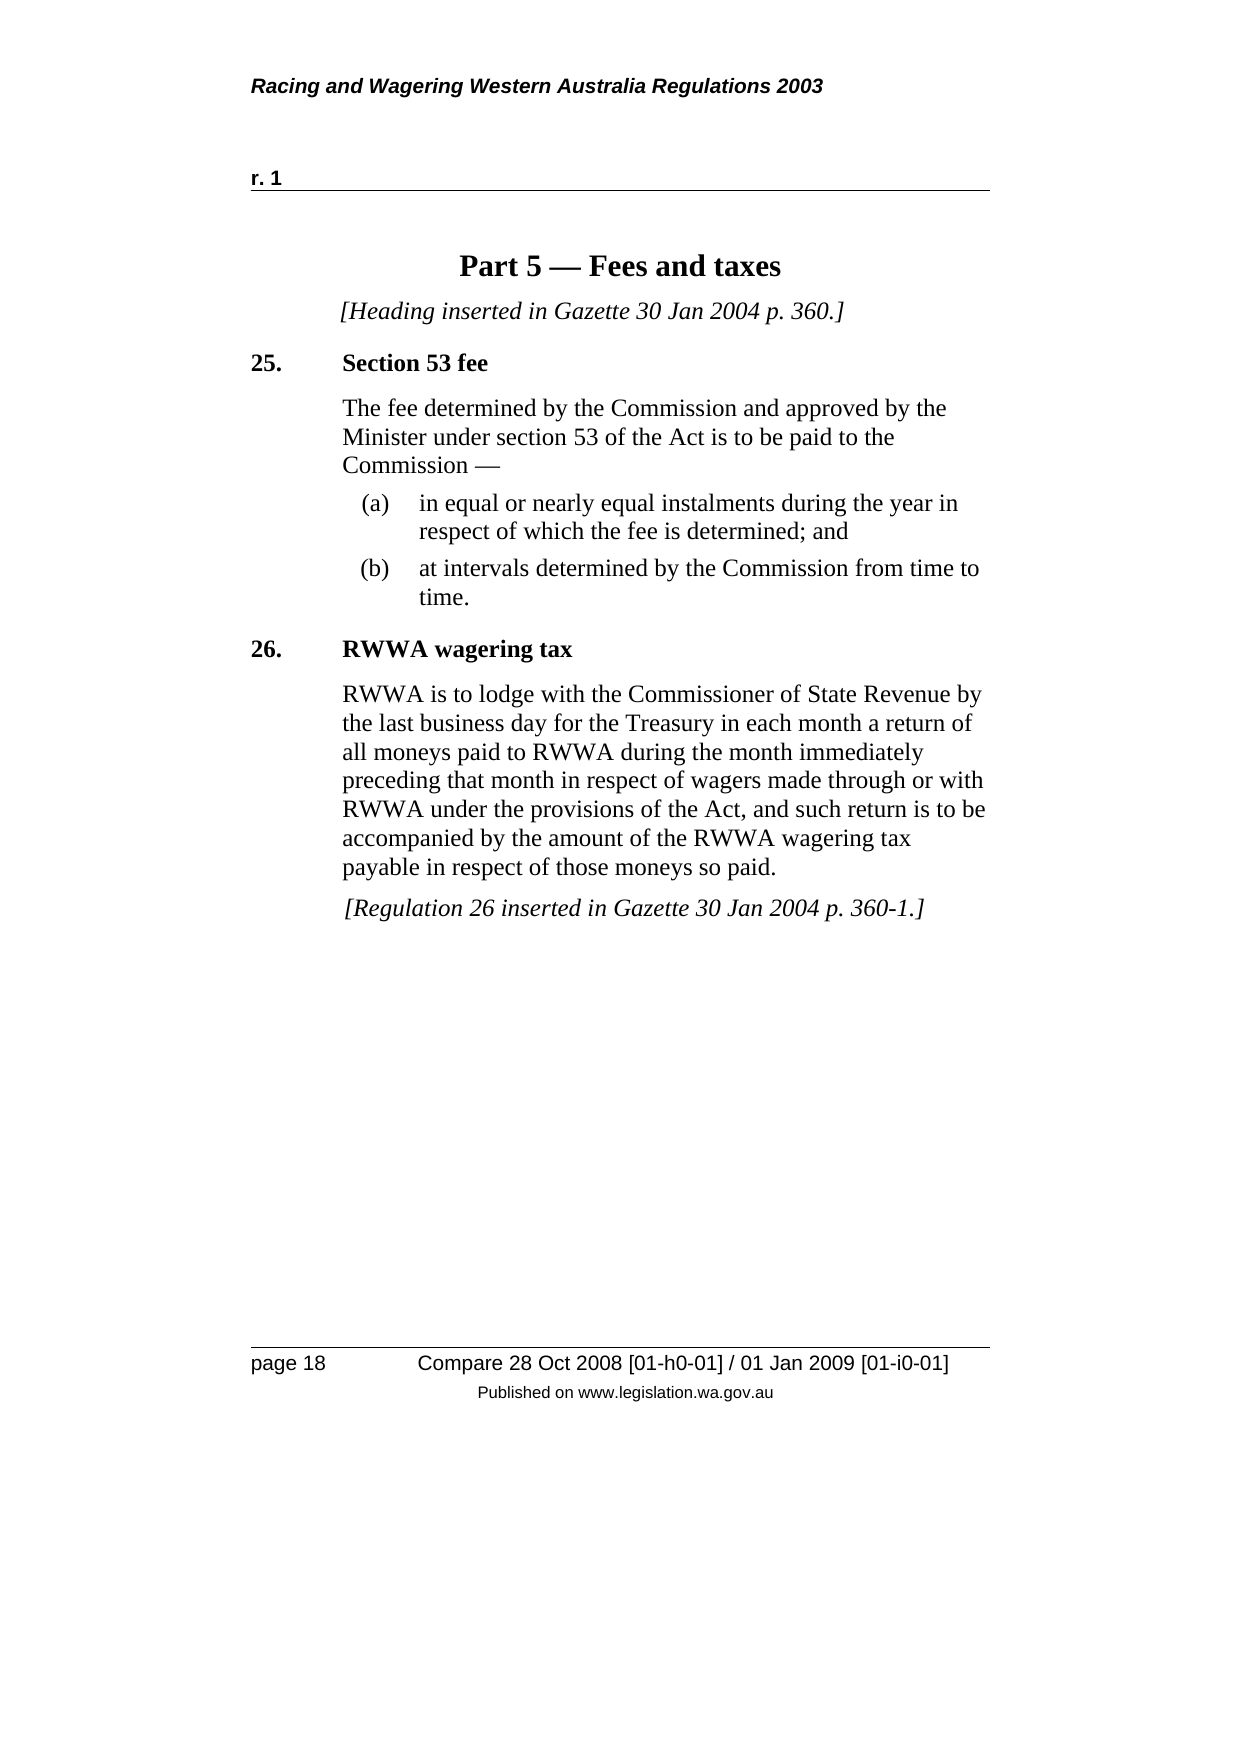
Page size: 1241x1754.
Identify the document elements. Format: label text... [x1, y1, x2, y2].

text The fee determined by the Commission and approved by the Minister under section 53 of the Act is to be paid to the Commission — [251, 393, 990, 479]
text [Regulation 26 inserted in Gazette 30 Jan 2004 p. 360-1.] [251, 893, 990, 922]
text RWWA is to lodge with the Commissioner of State Revenue by the last business day for the Treasury in each month a return of all moneys paid to RWWA during the month immediately preceding that month in respect of wagers made through or with RWWA under the provisions of the Act, and such return is to be accompanied by the amount of the RWWA wagering tax payable in respect of those moneys so paid. [251, 679, 990, 881]
subtitle 25. Section 53 fee [251, 348, 990, 376]
text (a) in equal or nearly equal instalments during the year in respect of which the fee is determined; and [251, 488, 990, 545]
text (b) at intervals determined by the Commission from time to time. [251, 553, 990, 611]
subtitle [Heading inserted in Gazette 30 Jan 2004 p. 360.] [251, 296, 990, 325]
subtitle 26. RWWA wagering tax [251, 634, 990, 663]
subtitle Part 5 — Fees and taxes [251, 247, 990, 283]
